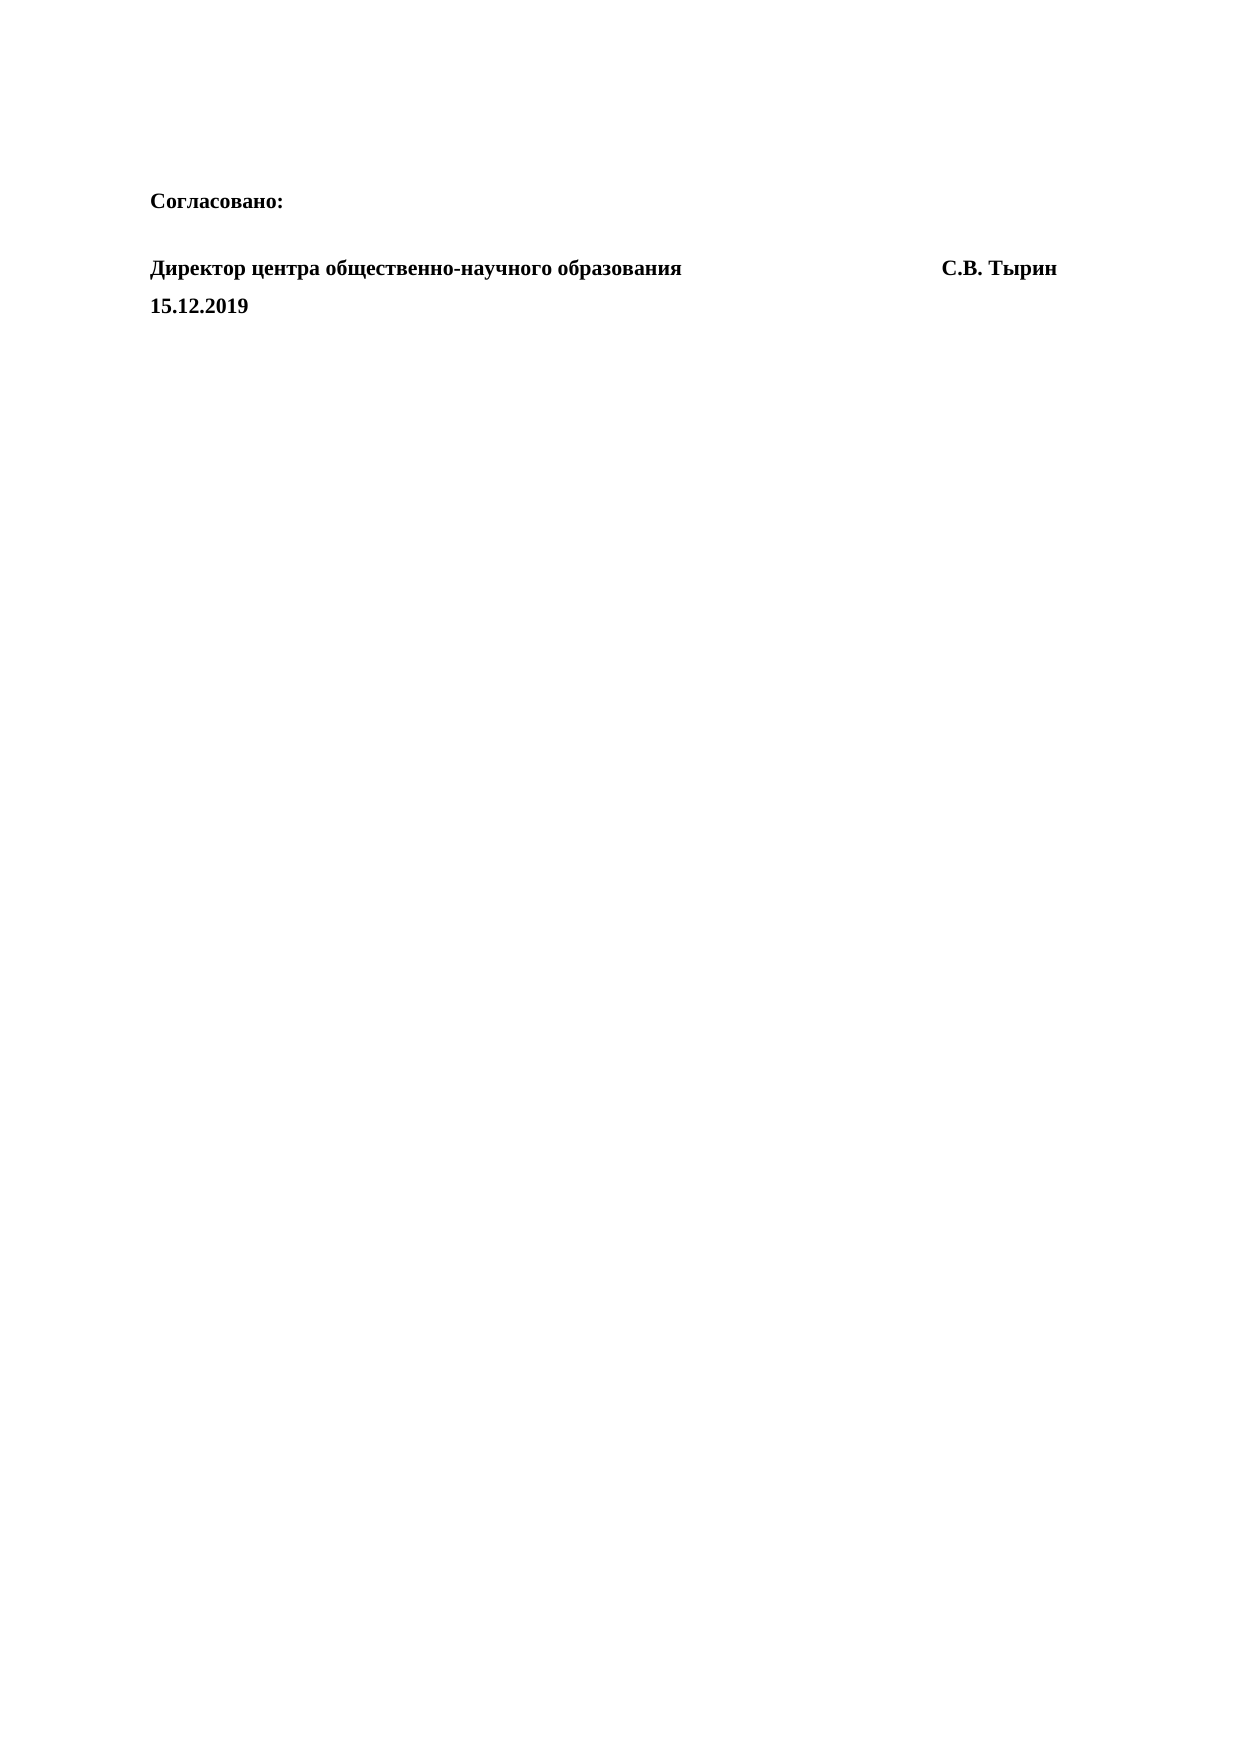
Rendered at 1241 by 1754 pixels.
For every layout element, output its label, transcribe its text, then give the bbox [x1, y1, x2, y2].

text Директор центра общественно-научного образования С.В. Тырин [150, 255, 1090, 280]
text 15.12.2019 [150, 293, 1090, 318]
text Согласовано: [150, 188, 1090, 213]
